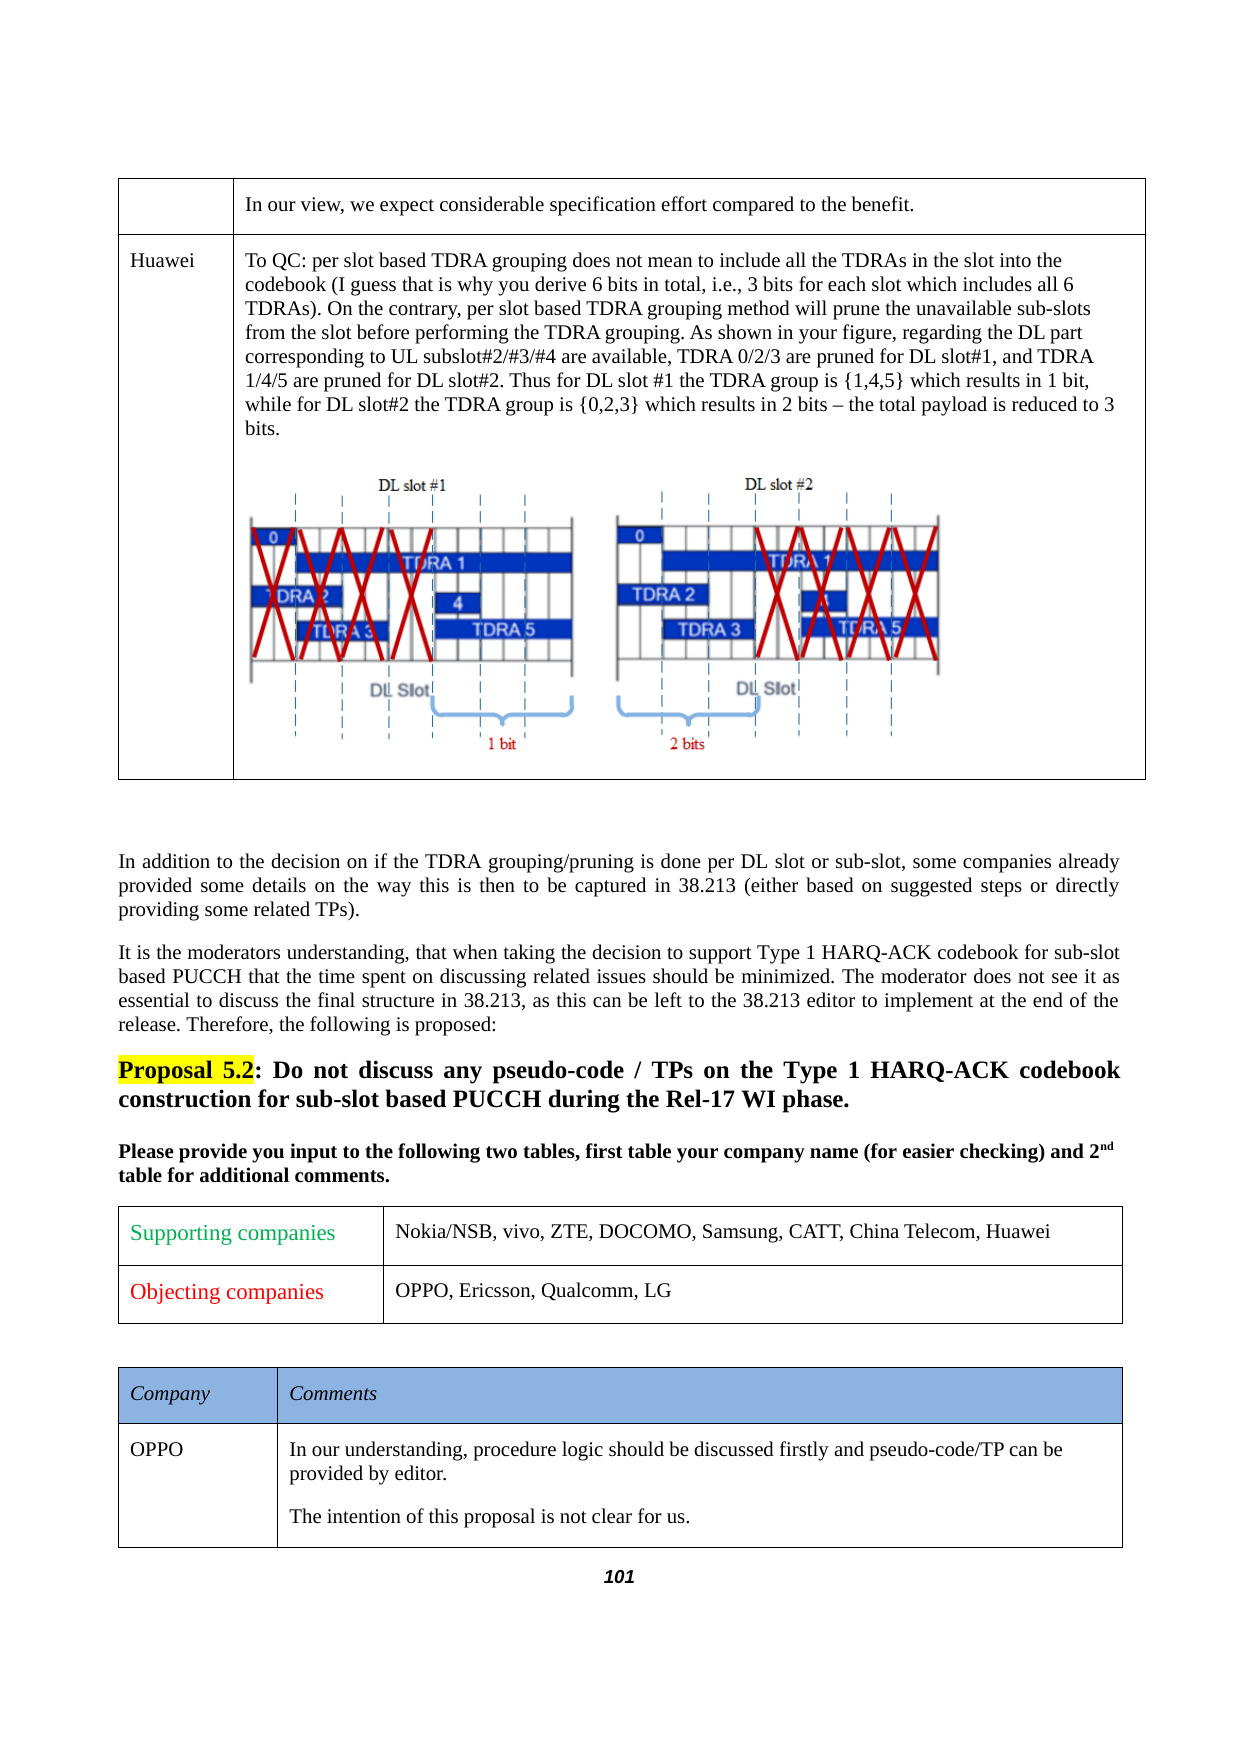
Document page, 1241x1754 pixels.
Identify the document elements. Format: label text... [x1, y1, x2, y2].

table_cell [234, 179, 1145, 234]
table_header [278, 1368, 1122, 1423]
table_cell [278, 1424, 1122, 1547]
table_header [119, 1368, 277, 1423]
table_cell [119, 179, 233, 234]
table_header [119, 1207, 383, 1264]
text Proposal 5.2: Do not discuss any pseudo-code / TPs on the Type 1 HARQ-ACK codebook construction for sub-slot based PUCCH during the Rel-17 WI phase. [118, 1055, 1122, 1113]
picture [244, 459, 944, 761]
text Please provide you input to the following two tables, first table your company name (for easier checking) and 2nd table for additional comments. [118, 1139, 1122, 1187]
text In addition to the decision on if the TDRA grouping/pruning is done per DL slot or sub-slot, some companies already provided some details on the way this is then to be captured in 38.213 (either based on suggested steps or directly providing some related TPs). [118, 849, 1122, 921]
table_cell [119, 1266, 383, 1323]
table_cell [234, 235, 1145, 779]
text It is the moderators understanding, that when taking the decision to support Type 1 HARQ-ACK codebook for sub-slot based PUCCH that the time spent on discussing related issues should be minimized. The moderator does not see it as essential to discuss the final structure in 38.213, as this can be left to the 38.213 editor to implement at the end of the release. Therefore, the following is proposed: [118, 940, 1122, 1036]
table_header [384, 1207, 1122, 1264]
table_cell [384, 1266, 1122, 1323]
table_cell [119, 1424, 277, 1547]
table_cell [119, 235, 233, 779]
